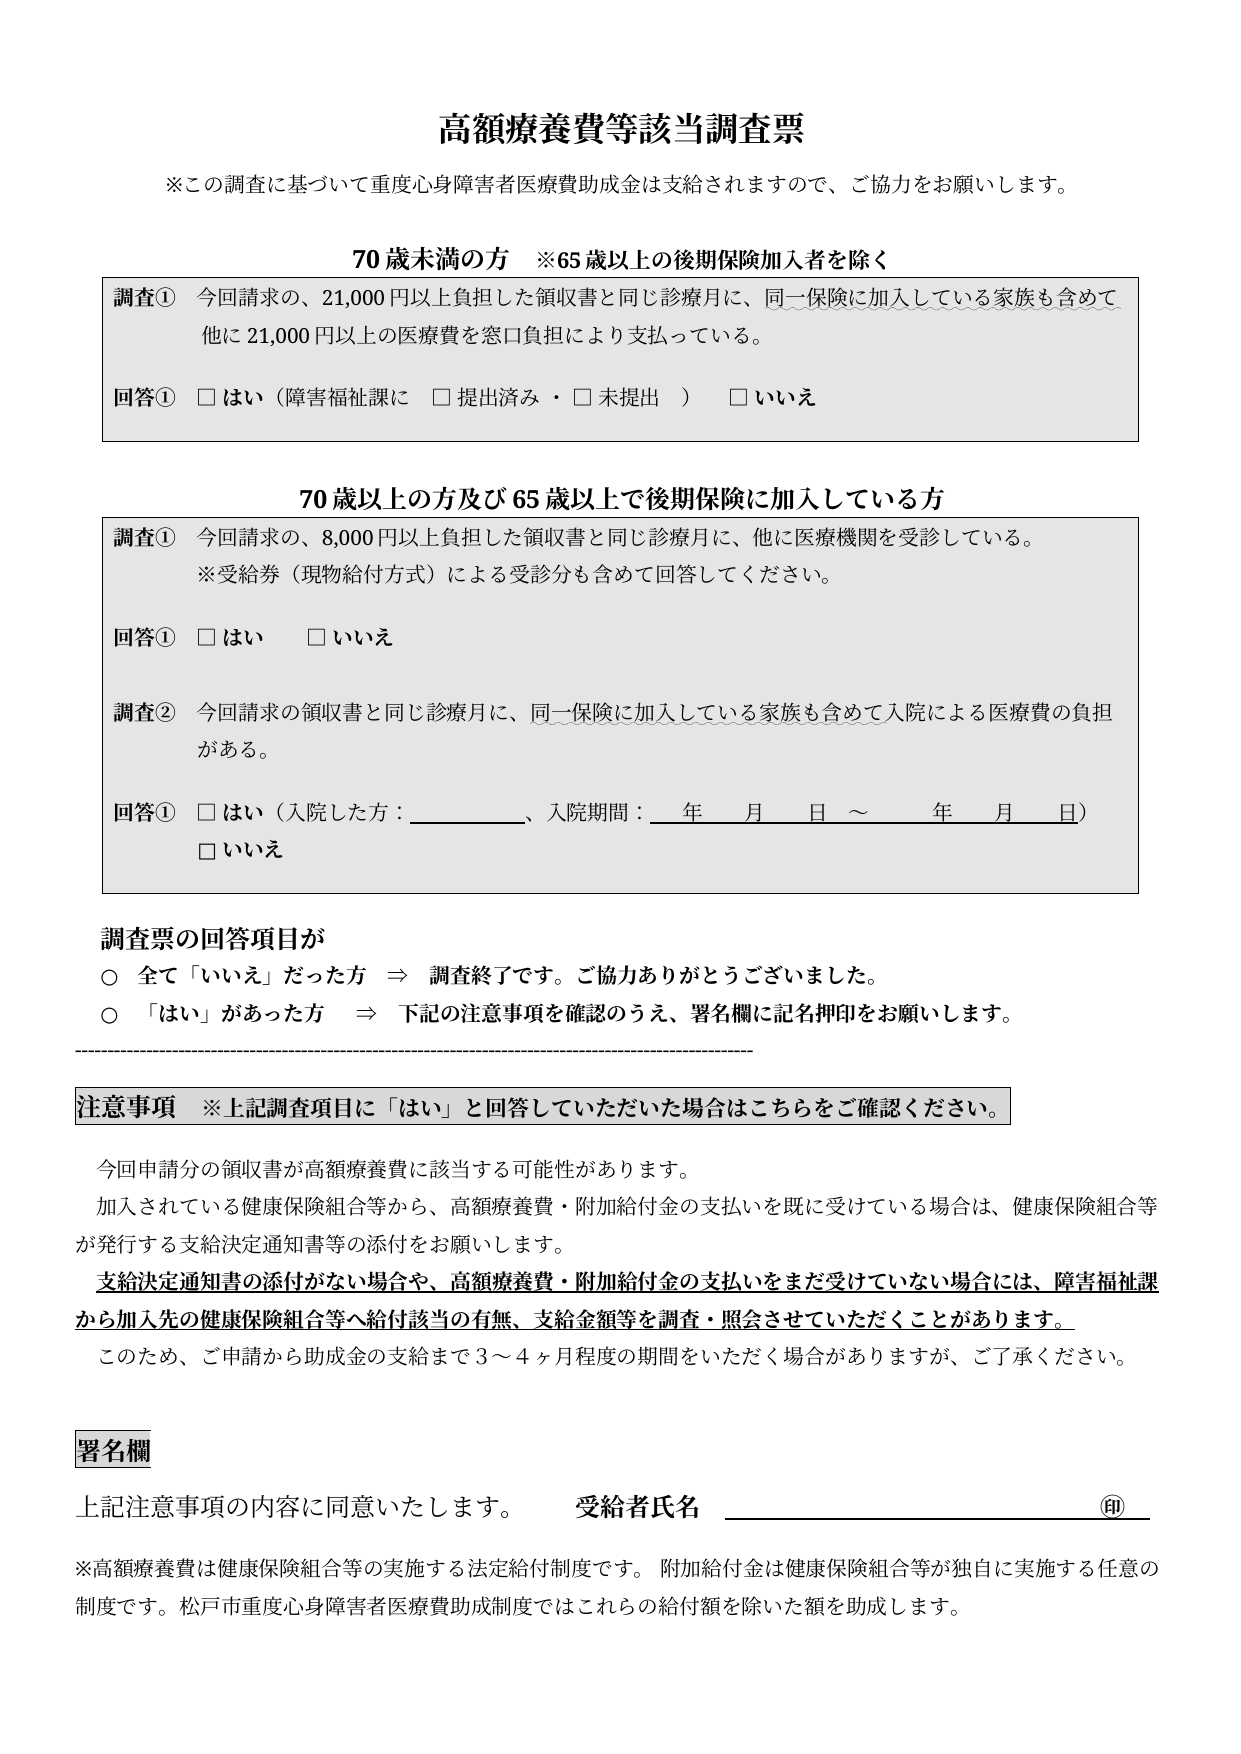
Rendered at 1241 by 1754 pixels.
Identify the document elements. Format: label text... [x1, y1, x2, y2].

text ※高額療養費は健康保険組合等の実施する法定給付制度です。 附加給付金は健康保険組合等が独自に実施する任意の制度です。松戸市重度心身障害者医療費助成制度ではこれらの給付額を除いた額を助成します。 [75, 1549, 1169, 1624]
list 「はい」があった方 ⇒ 下記の注意事項を確認のうえ、署名欄に記名押印をお願いします。 [100, 994, 1169, 1031]
table_header 調査① 今回請求の、21,000円以上負担した領収書と同じ診療月に、同一保険に加入している家族も含めて 他に21,000円以上の医療費を窓口負担により支払っている。 回答① □ はい（障害福祉課に □ 提出済み ・ □ 未提出 ） □ いいえ [103, 278, 1138, 441]
text ※この調査に基づいて重度心身障害者医療費助成金は支給されますので、ご協力をお願いします。 [75, 164, 1169, 202]
text 署名欄 上記注意事項の内容に同意いたします。 受給者氏名 ㊞ [75, 1412, 1169, 1524]
list 全て「いいえ」だった方 ⇒ 調査終了です。ご協力ありがとうございました。 [100, 956, 1169, 994]
text 70歳以上の方及び65歳以上で後期保険に加入している方 [75, 479, 1169, 517]
text --------------------------------------------------------------------------------------------------------- [75, 1031, 1169, 1069]
text 加入されている健康保険組合等から、高額療養費・附加給付金の支払いを既に受けている場合は、健康保険組合等が発行する支給決定通知書等の添付をお願いします。 [75, 1187, 1169, 1262]
table_header 調査① 今回請求の、8,000円以上負担した領収書と同じ診療月に、他に医療機関を受診している。 ※受給券（現物給付方式）による受診分も含めて回答してください。 回答① □ はい □ いいえ 調査② 今回請求の領収書と同じ診療月に、同一保険に加入している家族も含めて入院による医療費の負担がある。 回答① □ はい（入院した方： 、入院期間： 年 月 日 ～ 年 月 日） □ いいえ [103, 518, 1138, 893]
text 70歳未満の方 ※65歳以上の後期保険加入者を除く [75, 239, 1169, 277]
text 調査票の回答項目が [75, 919, 1169, 956]
text 支給決定通知書の添付がない場合や、高額療養費・附加給付金の支払いをまだ受けていない場合には、障害福祉課から加入先の健康保険組合等へ給付該当の有無、支給金額等を調査・照会させていただくことがあります。 [75, 1262, 1169, 1337]
text 高額療養費等該当調査票 [75, 89, 1169, 164]
text 今回申請分の領収書が高額療養費に該当する可能性があります。 [75, 1149, 1169, 1187]
text 注意事項 ※上記調査項目に「はい」と回答していただいた場合はこちらをご確認ください。 [75, 1069, 1169, 1144]
text このため、ご申請から助成金の支給まで３～４ヶ月程度の期間をいただく場合がありますが、ご了承ください。 [75, 1337, 1169, 1374]
